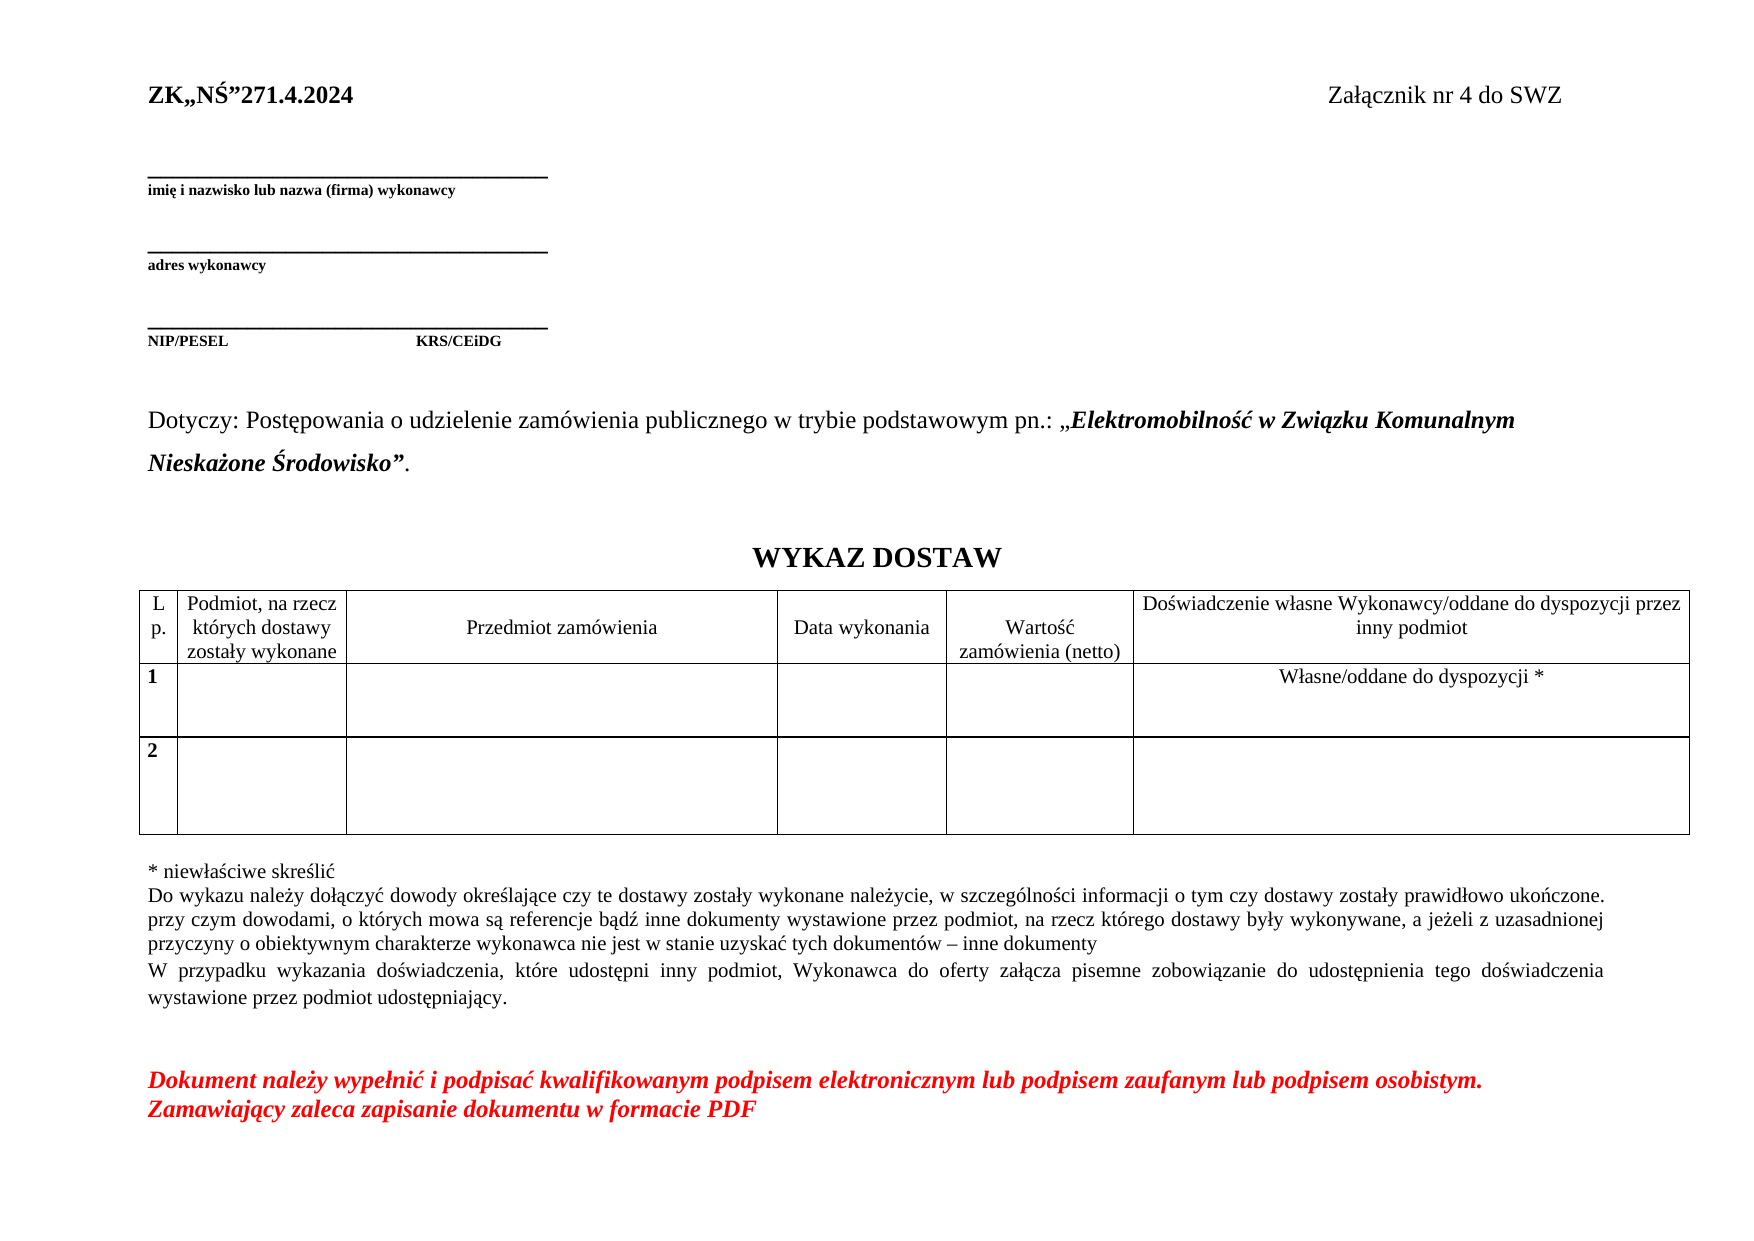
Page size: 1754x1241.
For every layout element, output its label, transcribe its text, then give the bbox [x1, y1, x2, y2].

table_header Przedmiot zamówienia [347, 591, 777, 663]
table_cell [347, 664, 777, 736]
table_cell [947, 664, 1133, 736]
table_cell Własne/oddane do dyspozycji * [1134, 664, 1689, 736]
text Dotyczy: Postępowania o udzielenie zamówienia publicznego w trybie podstawowym pn.: „Elektromobilność w Związku Komunalnym Nieskażone Środowisko”. [148, 405, 1606, 477]
table_cell [178, 664, 346, 736]
text Do wykazu należy dołączyć dowody określające czy te dostawy zostały wykonane należycie, w szczególności informacji o tym czy dostawy zostały prawidłowo ukończone. przy czym dowodami, o których mowa są referencje bądź inne dokumenty wystawione przez podmiot, na rzecz którego dostawy były wykonywane, a jeżeli z uzasadnionej przyczyny o obiektywnym charakterze wykonawca nie jest w stanie uzyskać tych dokumentów – inne dokumenty [148, 883, 1606, 955]
text imię i nazwisko lub nazwa (firma) wykonawcy [148, 181, 1606, 198]
text ________________________________ [148, 152, 1606, 181]
text * niewłaściwe skreślić [148, 859, 1606, 883]
text Dokument należy wypełnić i podpisać kwalifikowanym podpisem elektronicznym lub podpisem zaufanym lub podpisem osobistym. Zamawiający zaleca zapisanie dokumentu w formacie PDF [148, 1065, 1606, 1123]
text NIP/PESEL KRS/CEiDG [148, 331, 1606, 349]
table_header Doświadczenie własne Wykonawcy/oddane do dyspozycji przez inny podmiot [1134, 591, 1689, 663]
table_cell [778, 664, 946, 736]
table_cell [947, 738, 1133, 834]
text WYKAZ DOSTAW [148, 540, 1606, 574]
table_header Podmiot, na rzecz których dostawy zostały wykonane [178, 591, 346, 663]
text adres wykonawcy [148, 256, 1361, 274]
table_cell 1 [140, 664, 177, 736]
table_cell 2 [140, 738, 177, 834]
text ________________________________ [148, 227, 1606, 256]
table_header Wartość zamówienia (netto) [947, 591, 1133, 663]
table_cell [778, 738, 946, 834]
text W przypadku wykazania doświadczenia, które udostępni inny podmiot, Wykonawca do oferty załącza pisemne zobowiązanie do udostępnienia tego doświadczenia wystawione przez podmiot udostępniający. [148, 955, 1606, 1009]
table_cell [347, 738, 777, 834]
table_header Data wykonania [778, 591, 946, 663]
table_cell [1134, 738, 1689, 834]
text ZK„NŚ”271.4.2024 Załącznik nr 4 do SWZ [148, 80, 1606, 108]
text ________________________________ [148, 303, 1606, 331]
table_cell [178, 738, 346, 834]
table_header Lp. [140, 591, 177, 663]
